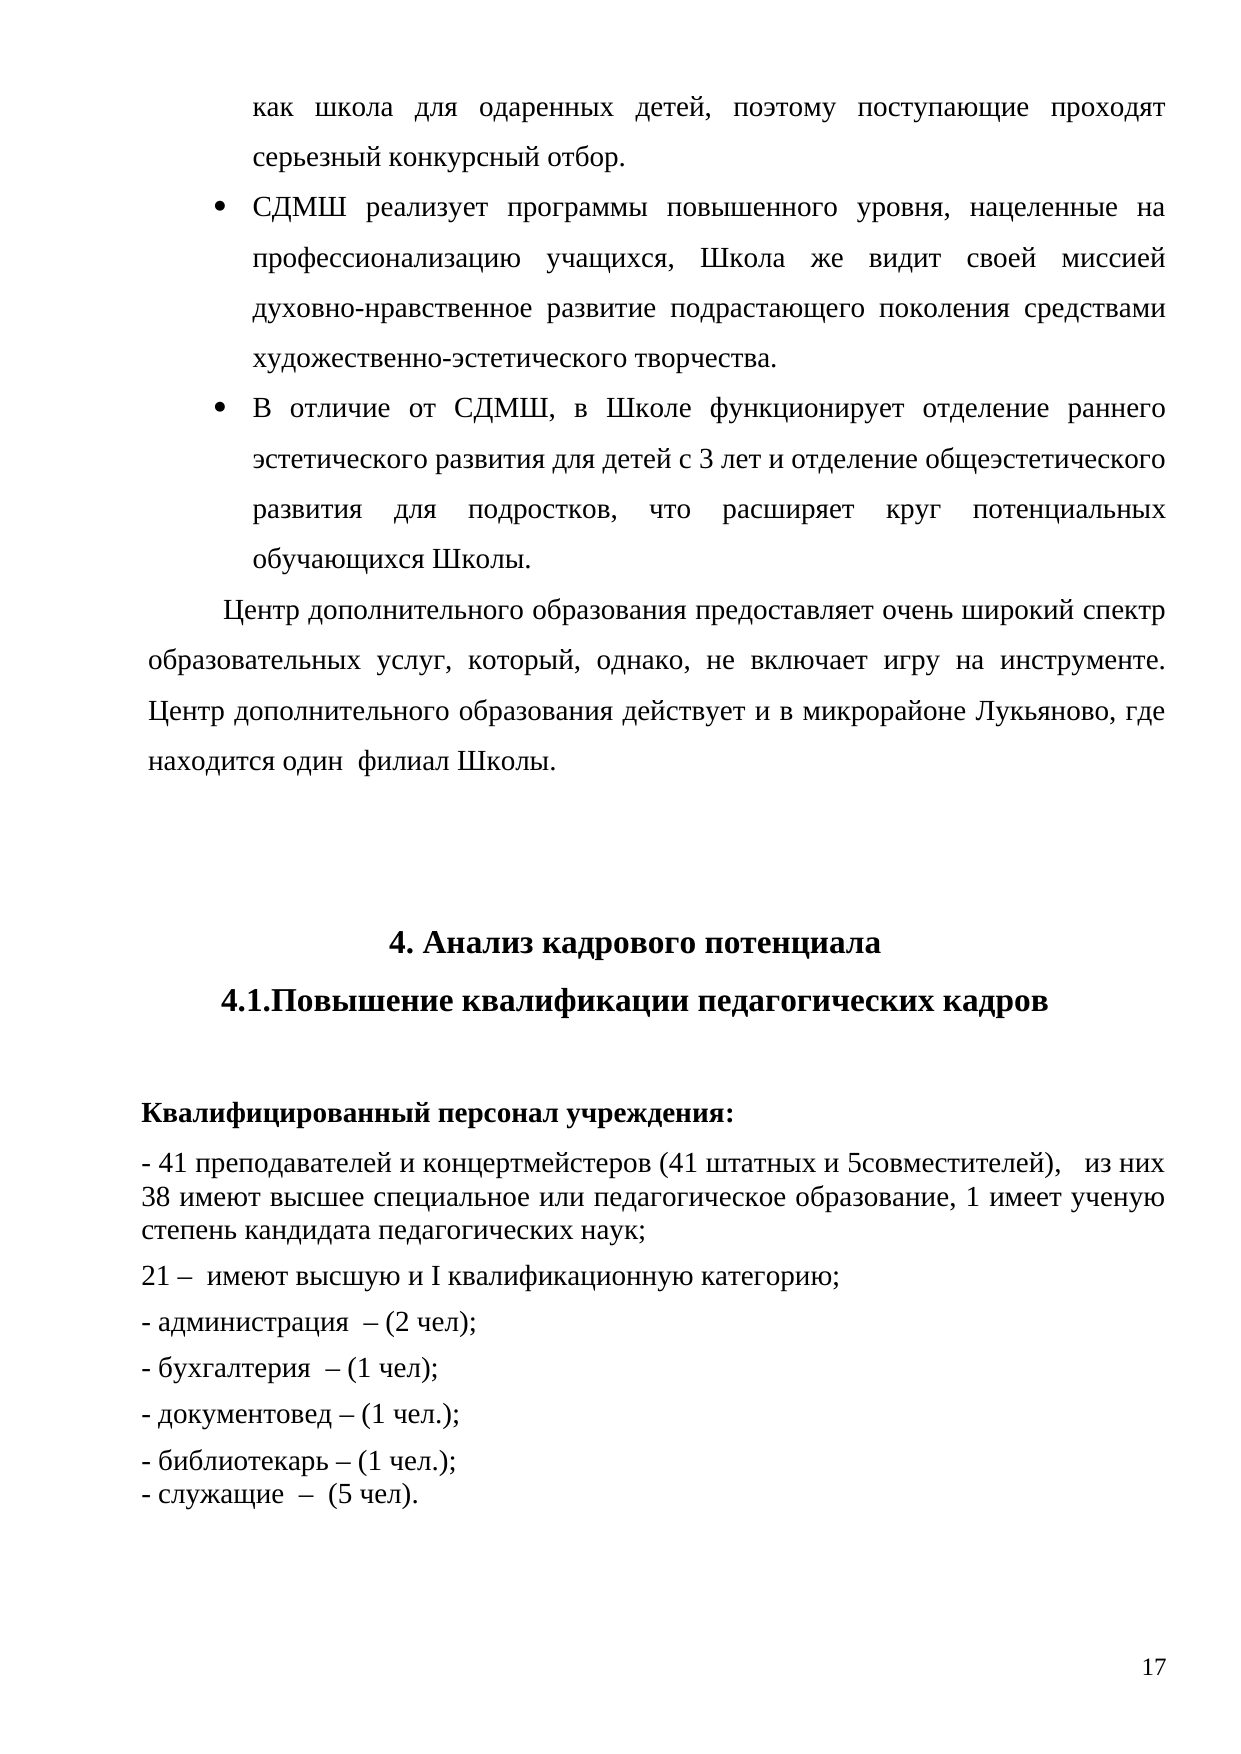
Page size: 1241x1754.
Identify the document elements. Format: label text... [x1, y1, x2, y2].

text - библиотекарь – (1 чел.); - служащие – (5 чел). [141, 1443, 1167, 1510]
text 4. Анализ кадрового потенциала [103, 923, 1167, 961]
list В отличие от СДМШ, в Школе функционирует отделение раннего эстетического развития для детей с 3 лет и отделение общеэстетического развития для подростков, что расширяет круг потенциальных обучающихся Школы. [215, 391, 1167, 575]
text Центр дополнительного образования предоставляет очень широкий спектр образовательных услуг, который, однако, не включает игру на инструменте. Центр дополнительного образования действует и в микрорайоне Лукьяново, где находится один филиал Школы. [148, 592, 1167, 776]
text - бухгалтерия – (1 чел); [141, 1351, 1167, 1384]
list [215, 89, 1167, 172]
text - документовед – (1 чел.); [141, 1397, 1167, 1430]
text - 41 преподавателей и концертмейстеров (41 штатных и 5совместителей), из них 38 имеют высшее специальное или педагогическое образование, 1 имеет ученую степень кандидата педагогических наук; [141, 1145, 1167, 1246]
text 21 – имеют высшую и I квалификационную категорию; [141, 1258, 1167, 1292]
text - администрация – (2 чел); [141, 1304, 1167, 1338]
text Квалифицированный персонал учреждения: [141, 1095, 1167, 1129]
text 4.1.Повышение квалификации педагогических кадров [103, 980, 1167, 1018]
list СДМШ реализует программы повышенного уровня, нацеленные на профессионализацию учащихся, Школа же видит своей миссией духовно-нравственное развитие подрастающего поколения средствами художественно-эстетического творчества. [215, 189, 1167, 374]
